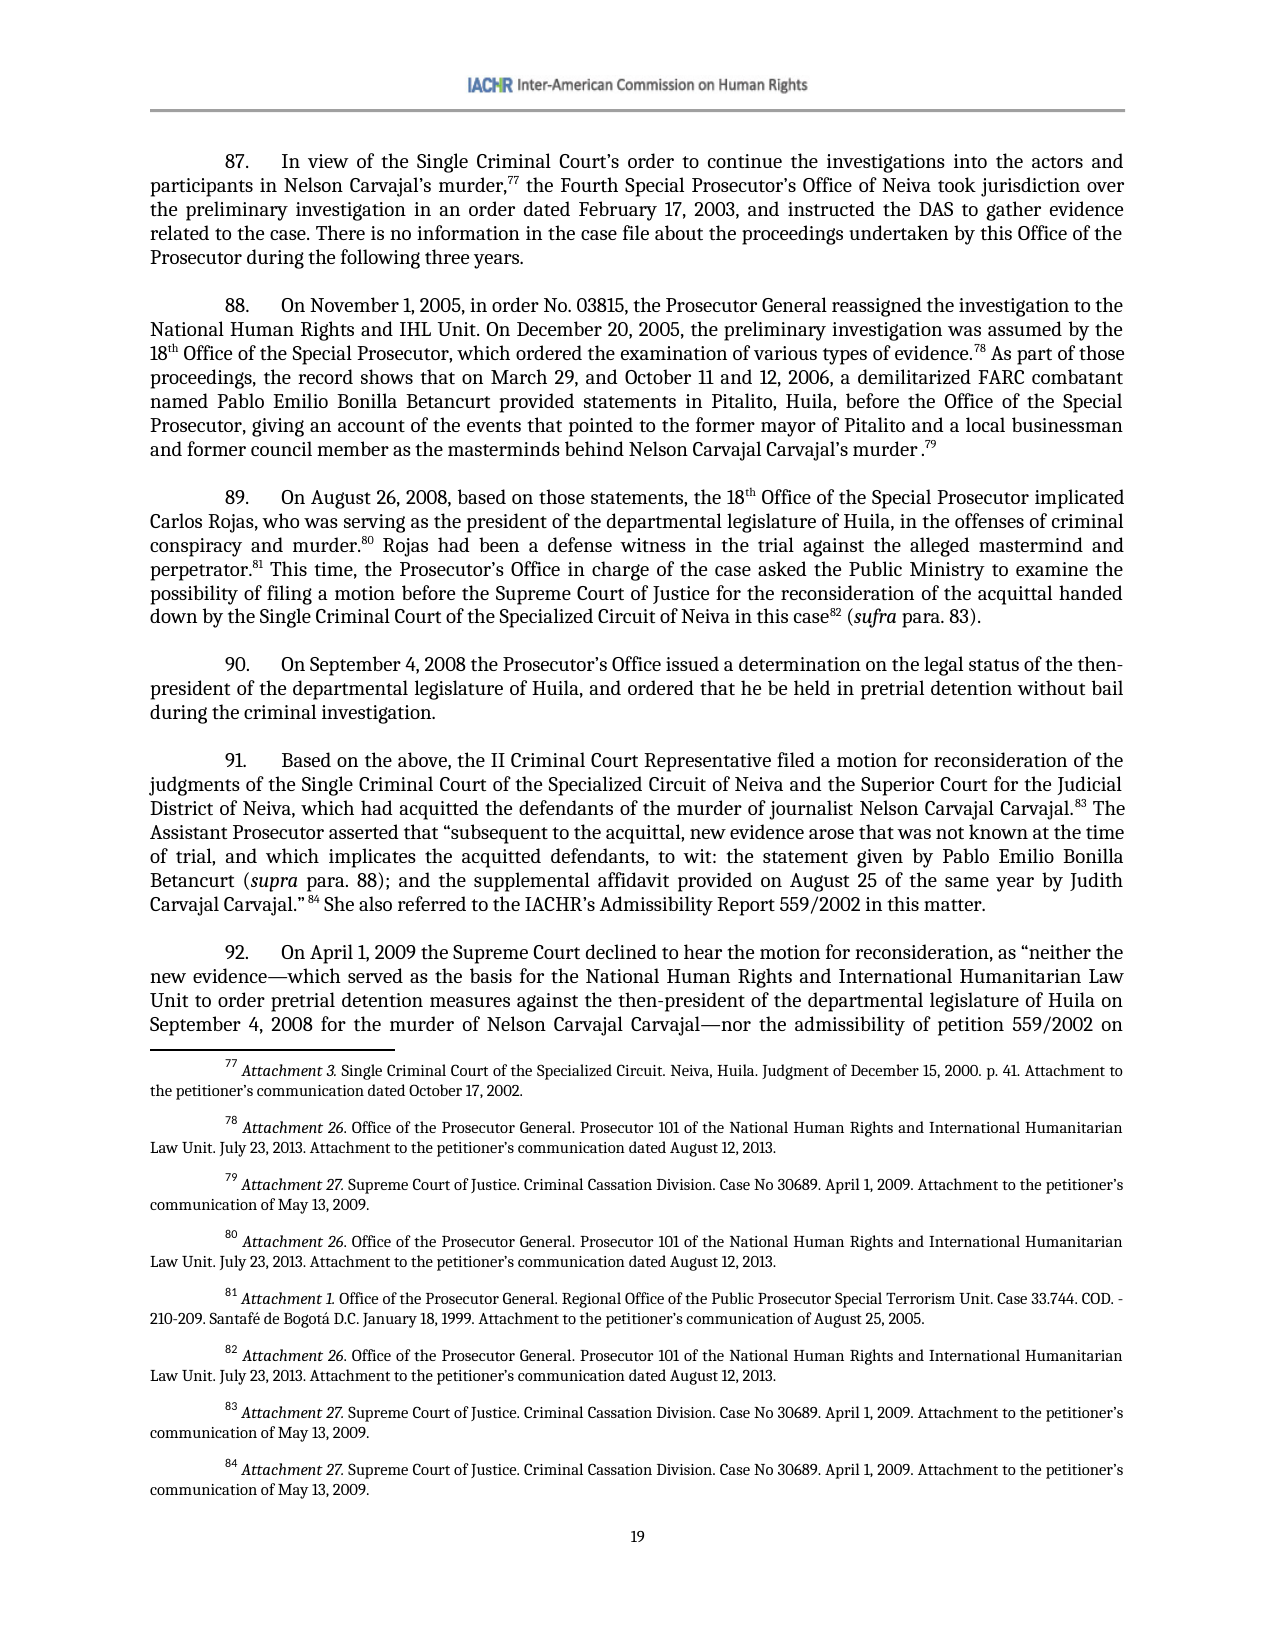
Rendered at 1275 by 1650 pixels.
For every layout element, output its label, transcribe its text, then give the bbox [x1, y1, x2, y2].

list Based on the above, the II Criminal Court Representative filed a motion for reconsideration of the judgments of the Single Criminal Court of the Specialized Circuit of Neiva and the Superior Court for the Judicial District of Neiva, which had acquitted the defendants of the murder of journalist Nelson Carvajal Carvajal. The Assistant Prosecutor asserted that “subsequent to the acquittal, new evidence arose that was not known at the time of trial, and which implicates the acquitted defendants, to wit: the statement given by Pablo Emilio Bonilla Betancurt (supra para. 88); and the supplemental affidavit provided on August 25 of the same year by Judith Carvajal Carvajal.” She also referred to the IACHR’s Admissibility Report 559/2002 in this matter. [150, 749, 1125, 917]
list In view of the Single Criminal Court’s order to continue the investigations into the actors and participants in Nelson Carvajal’s murder, the Fourth Special Prosecutor’s Office of Neiva took jurisdiction over the preliminary investigation in an order dated February 17, 2003, and instructed the DAS to gather evidence related to the case. There is no information in the case file about the proceedings undertaken by this Office of the Prosecutor during the following three years. [150, 150, 1125, 270]
picture [456, 75, 819, 95]
list On November 1, 2005, in order No. 03815, the Prosecutor General reassigned the investigation to the National Human Rights and IHL Unit. On December 20, 2005, the preliminary investigation was assumed by the 18th Office of the Special Prosecutor, which ordered the examination of various types of evidence. As part of those proceedings, the record shows that on March 29, and October 11 and 12, 2006, a demilitarized FARC combatant named Pablo Emilio Bonilla Betancurt provided statements in Pitalito, Huila, before the Office of the Special Prosecutor, giving an account of the events that pointed to the former mayor of Pitalito and a local businessman and former council member as the masterminds behind Nelson Carvajal Carvajal’s murder . [150, 294, 1125, 461]
list On August 26, 2008, based on those statements, the 18th Office of the Special Prosecutor implicated Carlos Rojas, who was serving as the president of the departmental legislature of Huila, in the offenses of criminal conspiracy and murder. Rojas had been a defense witness in the trial against the alleged mastermind and perpetrator. This time, the Prosecutor’s Office in charge of the case asked the Public Ministry to examine the possibility of filing a motion before the Supreme Court of Justice for the reconsideration of the acquittal handed down by the Single Criminal Court of the Specialized Circuit of Neiva in this case (sufra para. 83). [150, 485, 1125, 629]
list On April 1, 2009 the Supreme Court declined to hear the motion for reconsideration, as “neither the new evidence—which served as the basis for the National Human Rights and International Humanitarian Law Unit to order pretrial detention measures against the then-president of the departmental legislature of Huila on September 4, 2008 for the murder of Nelson Carvajal Carvajal—nor the admissibility of petition 559/2002 on October 13, 2004 satisf[ied] the ‘verification’ requirement referred to in Constitutional Court in Judgment C-004 of 2003.” With respect to the Admissibility Report, the Court explained that circumstance will be given the appropriate consideration by this Court at the time of its final outcome.” [150, 941, 1125, 1036]
list On September 4, 2008 the Prosecutor’s Office issued a determination on the legal status of the then-president of the departmental legislature of Huila, and ordered that he be held in pretrial detention without bail during the criminal investigation. [150, 653, 1125, 725]
